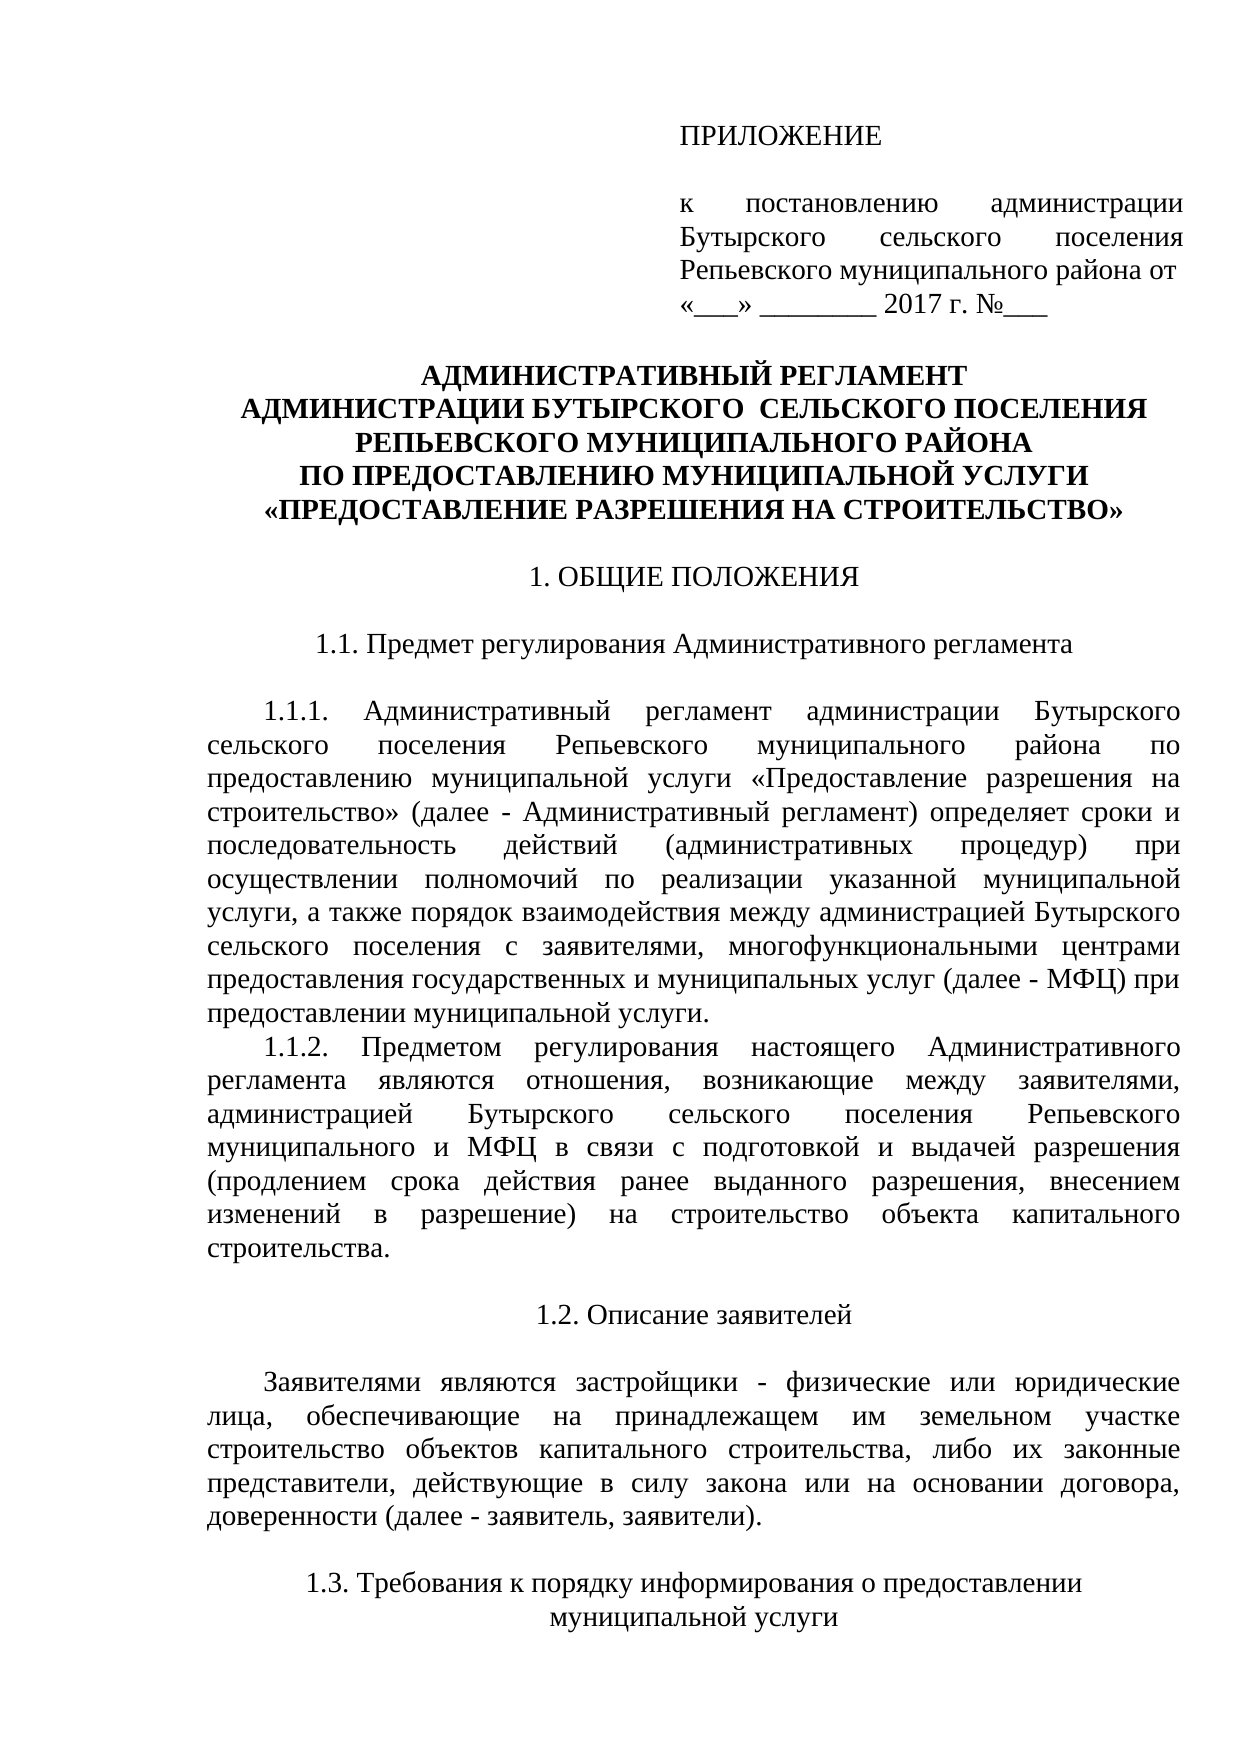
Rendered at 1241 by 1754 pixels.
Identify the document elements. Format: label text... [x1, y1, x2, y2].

text ПО ПРЕДОСТАВЛЕНИЮ МУНИЦИПАЛЬНОЙ УСЛУГИ [207, 458, 1181, 492]
text к постановлению администрации Бутырского сельского поселения Репьевского муниципального района от [679, 185, 1183, 286]
text Заявителями являются застройщики - физические или юридические лица, обеспечивающие на принадлежащем им земельном участке строительство объектов капитального строительства, либо их законные представители, действующие в силу закона или на основании договора, доверенности (далее - заявитель, заявители). [207, 1364, 1181, 1532]
text 1.1.1. Административный регламент администрации Бутырского сельского поселения Репьевского муниципального района по предоставлению муниципальной услуги «Предоставление разрешения на строительство» (далее - Административный регламент) определяет сроки и последовательность действий (административных процедур) при осуществлении полномочий по реализации указанной муниципальной услуги, а также порядок взаимодействия между администрацией Бутырского сельского поселения с заявителями, многофункциональными центрами предоставления государственных и муниципальных услуг (далее - МФЦ) при предоставлении муниципальной услуги. [207, 693, 1181, 1029]
text муниципальной услуги [207, 1599, 1181, 1632]
text 1.1. Предмет регулирования Административного регламента [207, 626, 1181, 660]
text 1.3. Требования к порядку информирования о предоставлении [207, 1565, 1181, 1599]
text АДМИНИСТРАТИВНЫЙ РЕГЛАМЕНТ [207, 358, 1181, 391]
text 1. ОБЩИЕ ПОЛОЖЕНИЯ [207, 559, 1181, 593]
text 1.2. Описание заявителей [207, 1297, 1181, 1331]
text ПРИЛОЖЕНИЕ [679, 118, 1183, 152]
text «ПРЕДОСТАВЛЕНИЕ РАЗРЕШЕНИЯ НА СТРОИТЕЛЬСТВО» [207, 492, 1181, 526]
text АДМИНИСТРАЦИИ БУТЫРСКОГО СЕЛЬСКОГО ПОСЕЛЕНИЯ РЕПЬЕВСКОГО МУНИЦИПАЛЬНОГО РАЙОНА [207, 391, 1181, 458]
text 1.1.2. Предметом регулирования настоящего Административного регламента являются отношения, возникающие между заявителями, администрацией Бутырского сельского поселения Репьевского муниципального и МФЦ в связи с подготовкой и выдачей разрешения (продлением срока действия ранее выданного разрешения, внесением изменений в разрешение) на строительство объекта капитального строительства. [207, 1029, 1181, 1263]
text «___» ________ 2017 г. №___ [679, 286, 1183, 319]
